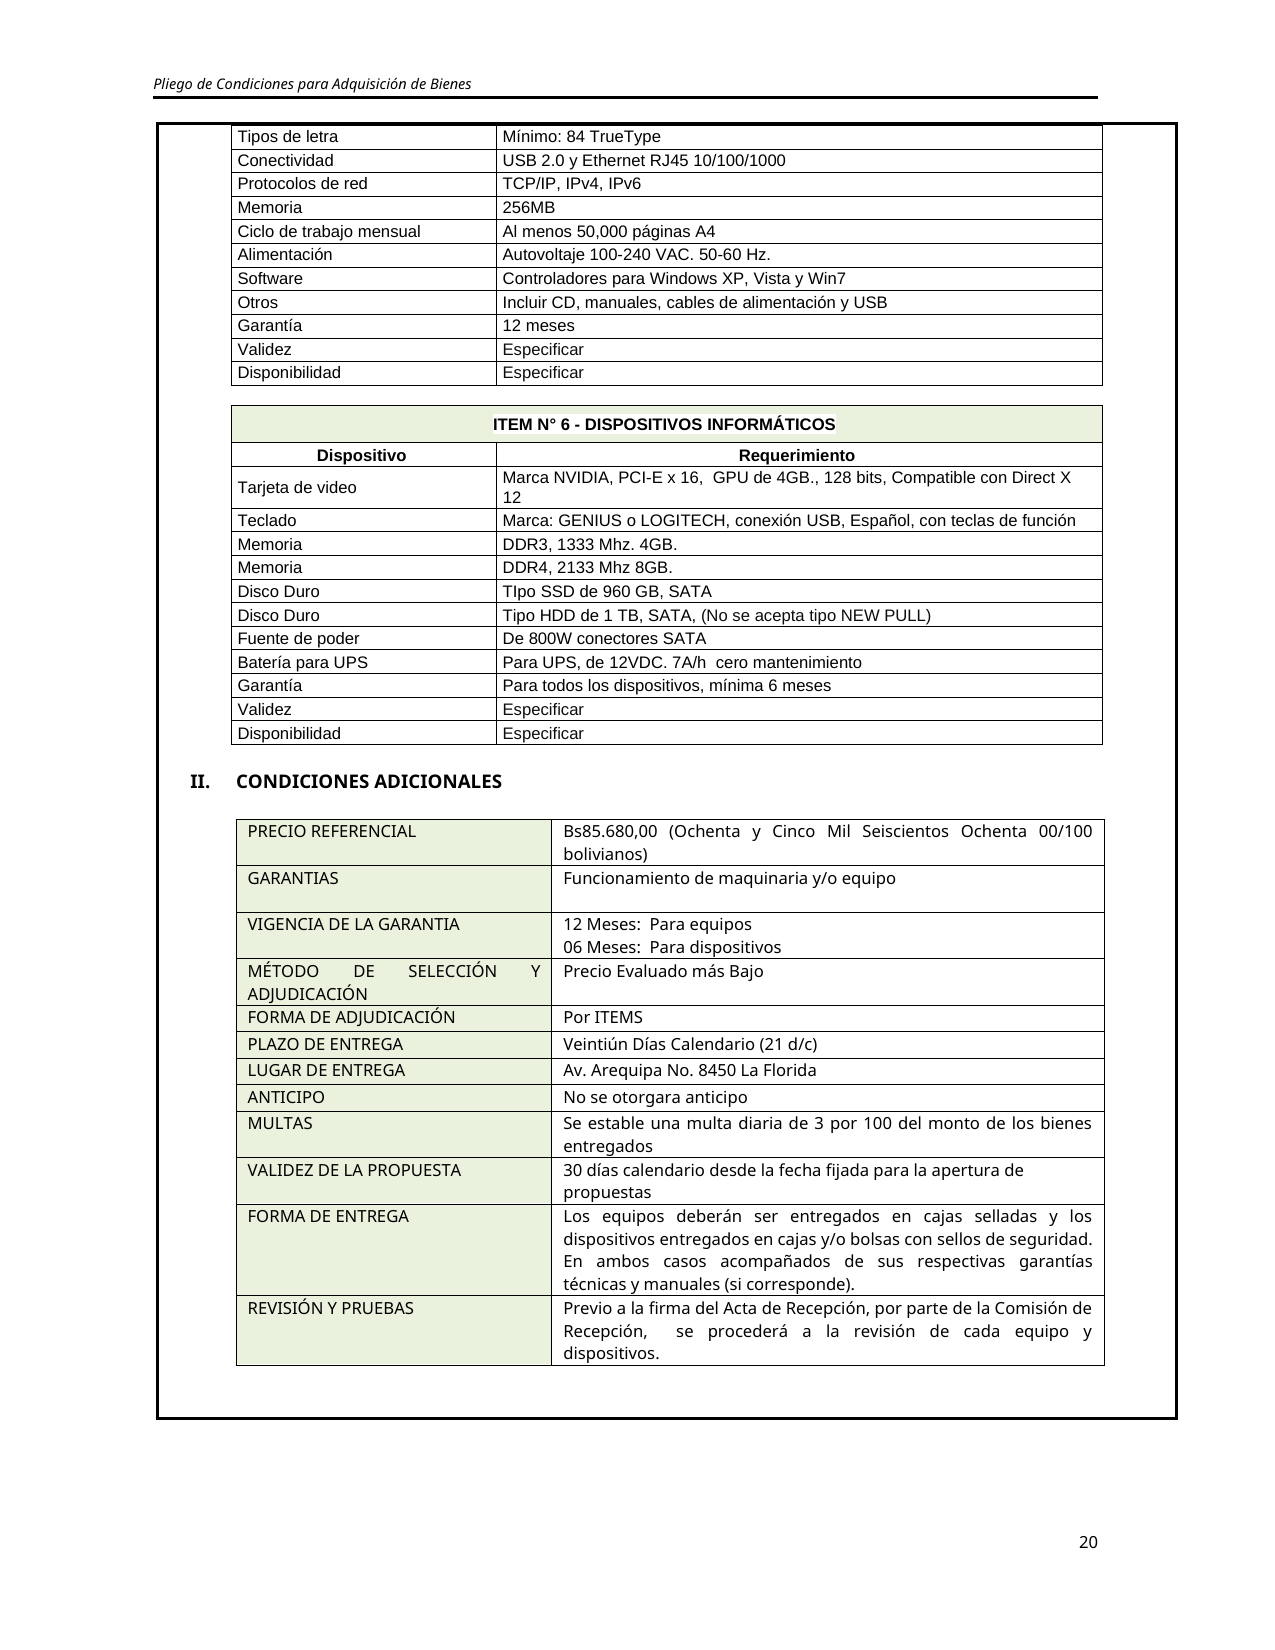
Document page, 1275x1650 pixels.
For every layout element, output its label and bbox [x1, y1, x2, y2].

table_header [159, 125, 1175, 1417]
